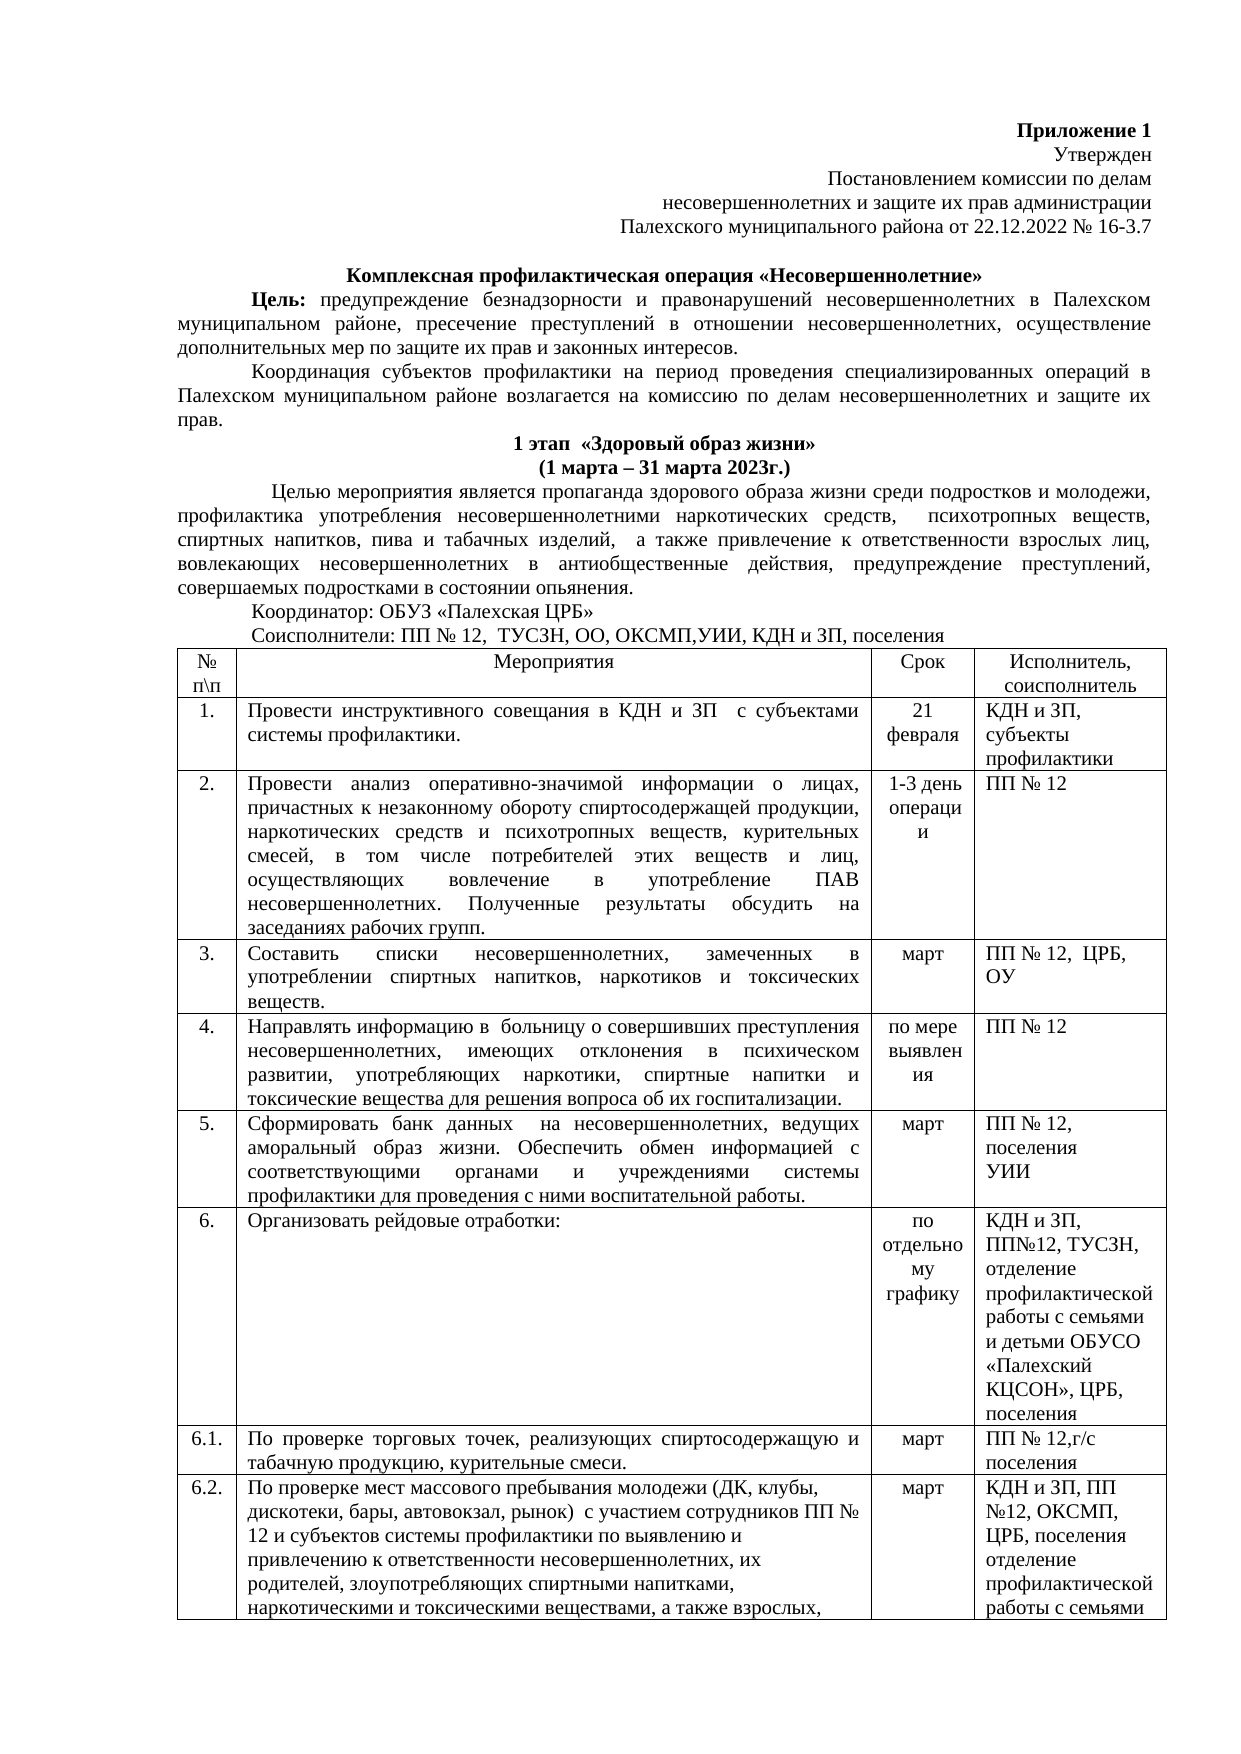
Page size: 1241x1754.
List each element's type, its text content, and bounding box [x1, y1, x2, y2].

table_cell ПП № 12 [975, 1014, 1166, 1110]
table_cell Провести инструктивного совещания в КДН и ЗП с субъектами системы профилактики. [237, 698, 871, 770]
table_cell КДН и ЗП, субъекты профилактики [975, 698, 1166, 770]
table_cell ПП № 12, ЦРБ, ОУ [975, 940, 1166, 1013]
table_header Исполнитель, соисполнитель [975, 649, 1166, 697]
text Координатор: ОБУЗ «Палехская ЦРБ» [177, 599, 1152, 623]
table_header Мероприятия [237, 649, 871, 697]
table_header Срок [872, 649, 974, 697]
table_cell март [872, 1111, 974, 1207]
table_cell ПП № 12 [975, 771, 1166, 939]
table_cell март [872, 940, 974, 1013]
table_cell 21 февраля [872, 698, 974, 770]
text Приложение 1 [177, 118, 1152, 142]
table_cell Составить списки несовершеннолетних, замеченных в употреблении спиртных напитков, наркотиков и токсических веществ. [237, 940, 871, 1013]
text (1 марта – 31 марта 2023г.) [177, 455, 1152, 479]
table_cell 6.1. [178, 1426, 236, 1474]
text Комплексная профилактическая операция «Несовершеннолетние» [177, 262, 1152, 287]
text Целью мероприятия является пропаганда здорового образа жизни среди подростков и молодежи, профилактика употребления несовершеннолетними наркотических средств, психотропных веществ, спиртных напитков, пива и табачных изделий, а также привлечение к ответственности взрослых лиц, вовлекающих несовершеннолетних в антиобщественные действия, предупреждение преступлений, совершаемых подростками в состоянии опьянения. [177, 479, 1152, 599]
text Соисполнители: ПП № 12, ТУСЗН, ОО, ОКСМП,УИИ, КДН и ЗП, поселения [177, 623, 1152, 647]
table_cell Организовать рейдовые отработки: [237, 1208, 871, 1425]
table_cell 1. [178, 698, 236, 770]
text несовершеннолетних и защите их прав администрации [177, 190, 1152, 214]
text Утвержден [177, 142, 1152, 166]
table_cell по мере выявления [872, 1014, 974, 1110]
table_cell 1-3 день операции [872, 771, 974, 939]
table_cell март [872, 1426, 974, 1474]
table_cell 6. [178, 1208, 236, 1425]
table_cell по отдельному графику [872, 1208, 974, 1425]
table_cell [237, 1475, 871, 1619]
table_cell 3. [178, 940, 236, 1013]
table_cell 6.2. [178, 1475, 236, 1619]
text 1 этап «Здоровый образ жизни» [177, 431, 1152, 455]
table_cell По проверке торговых точек, реализующих спиртосодержащую и табачную продукцию, курительные смеси. [237, 1426, 871, 1474]
text Координация субъектов профилактики на период проведения специализированных операций в Палехском муниципальном районе возлагается на комиссию по делам несовершеннолетних и защите их прав. [177, 359, 1152, 431]
table_cell 4. [178, 1014, 236, 1110]
table_cell Сформировать банк данных на несовершеннолетних, ведущих аморальный образ жизни. Обеспечить обмен информацией с соответствующими органами и учреждениями системы профилактики для проведения с ними воспитательной работы. [237, 1111, 871, 1207]
table_cell ПП № 12,г/с поселения [975, 1426, 1166, 1474]
table_cell Провести анализ оперативно-значимой информации о лицах, причастных к незаконному обороту спиртосодержащей продукции, наркотических средств и психотропных веществ, курительных смесей, в том числе потребителей этих веществ и лиц, осуществляющих вовлечение в употребление ПАВ несовершеннолетних. Полученные результаты обсудить на заседаниях рабочих групп. [237, 771, 871, 939]
table_cell 5. [178, 1111, 236, 1207]
table_cell КДН и ЗП, ПП№12, ТУСЗН, отделение профилактической работы с семьями и детьми ОБУСО «Палехский КЦСОН», ЦРБ, поселения [975, 1208, 1166, 1425]
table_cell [975, 1475, 1166, 1619]
table_header № п\п [178, 649, 236, 697]
table_cell 2. [178, 771, 236, 939]
table_cell ПП № 12, поселения УИИ [975, 1111, 1166, 1207]
text Палехского муниципального района от 22.12.2022 № 16-3.7 [177, 214, 1152, 238]
text Цель: предупреждение безнадзорности и правонарушений несовершеннолетних в Палехском муниципальном районе, пресечение преступлений в отношении несовершеннолетних, осуществление дополнительных мер по защите их прав и законных интересов. [177, 287, 1152, 359]
table_cell Направлять информацию в больницу о совершивших преступления несовершеннолетних, имеющих отклонения в психическом развитии, употребляющих наркотики, спиртные напитки и токсические вещества для решения вопроса об их госпитализации. [237, 1014, 871, 1110]
text Постановлением комиссии по делам [177, 166, 1152, 190]
table_cell март [872, 1475, 974, 1619]
